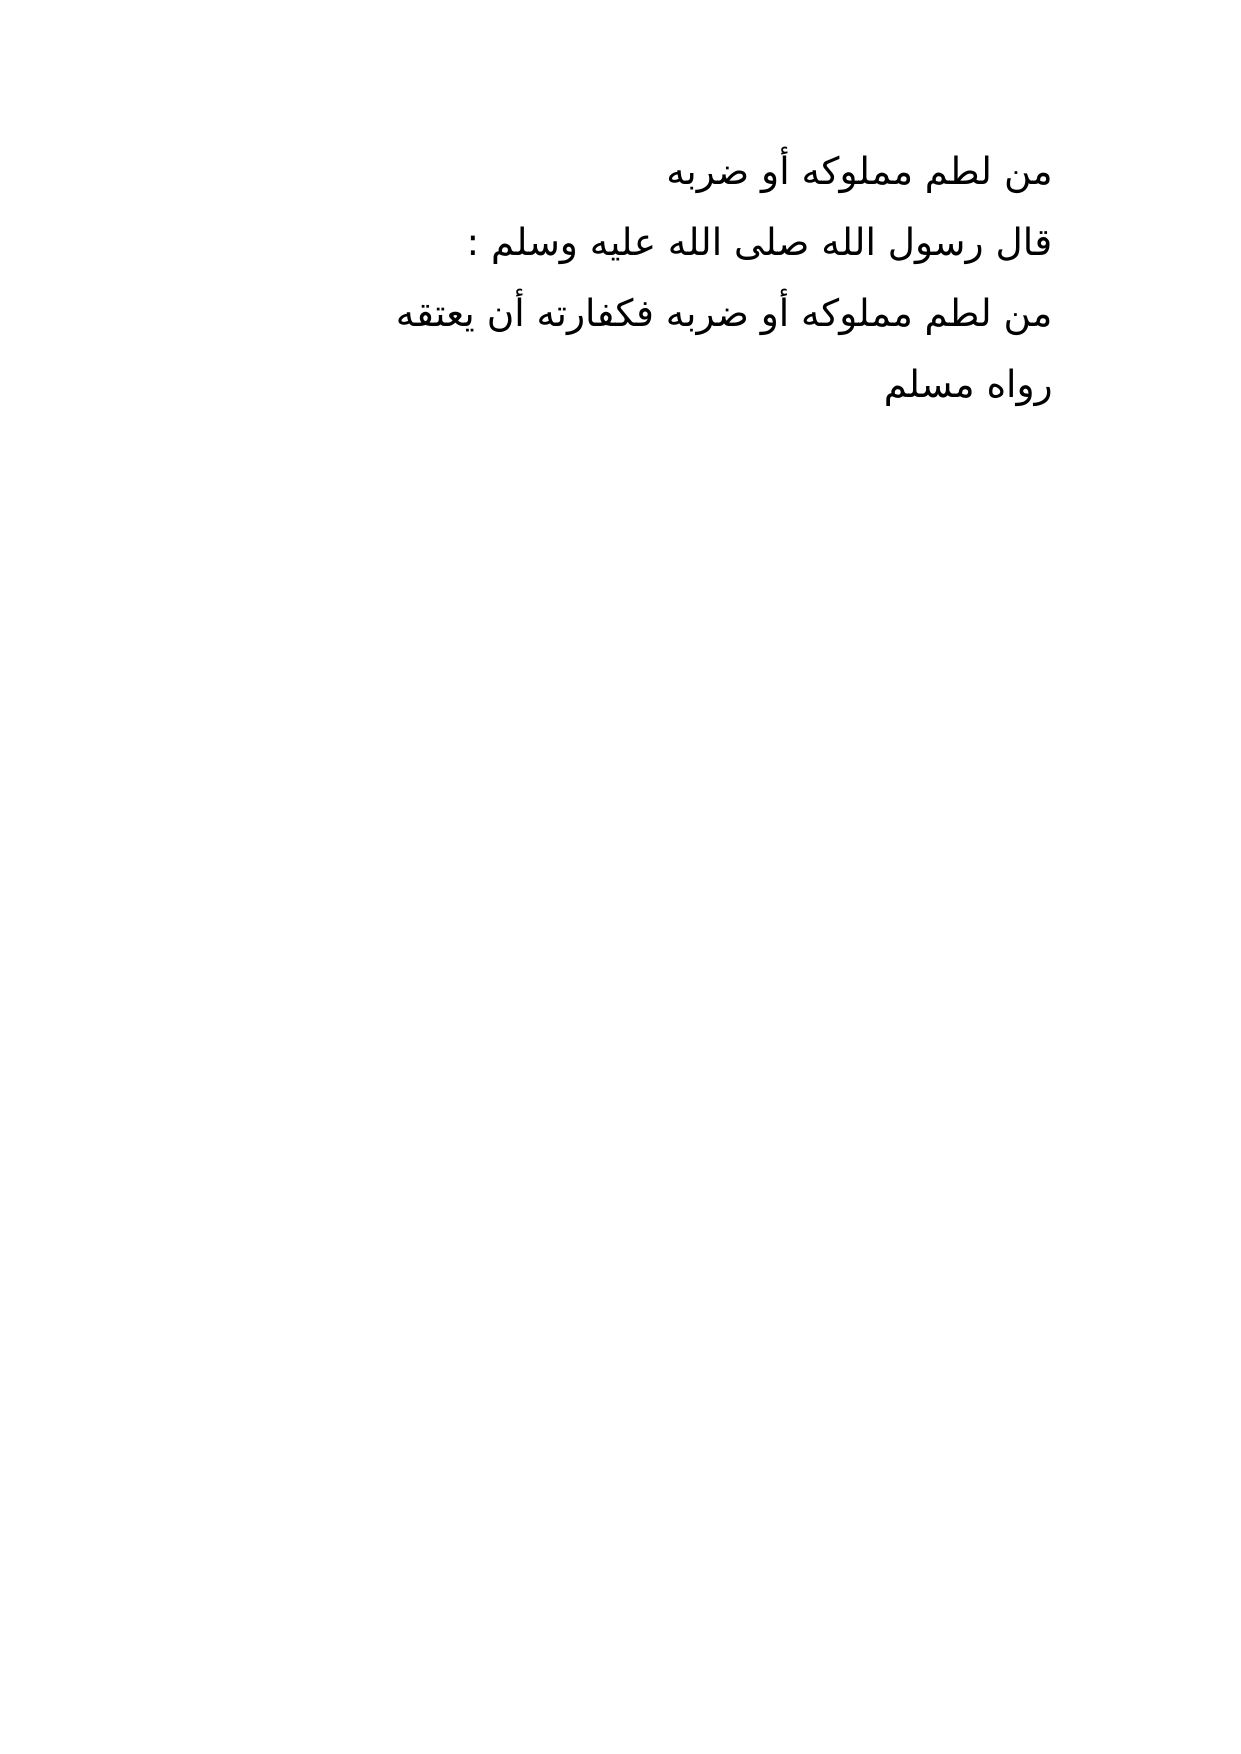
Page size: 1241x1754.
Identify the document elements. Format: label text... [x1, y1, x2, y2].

text من لطم مملوكه أو ضربه فكفارته أن يعتقه [187, 292, 1053, 336]
text من لطم مملوكه أو ضربه [187, 150, 1053, 194]
text رواه مسلم [187, 363, 1053, 406]
text قال رسول الله صلى الله عليه وسلم : [187, 221, 1053, 264]
